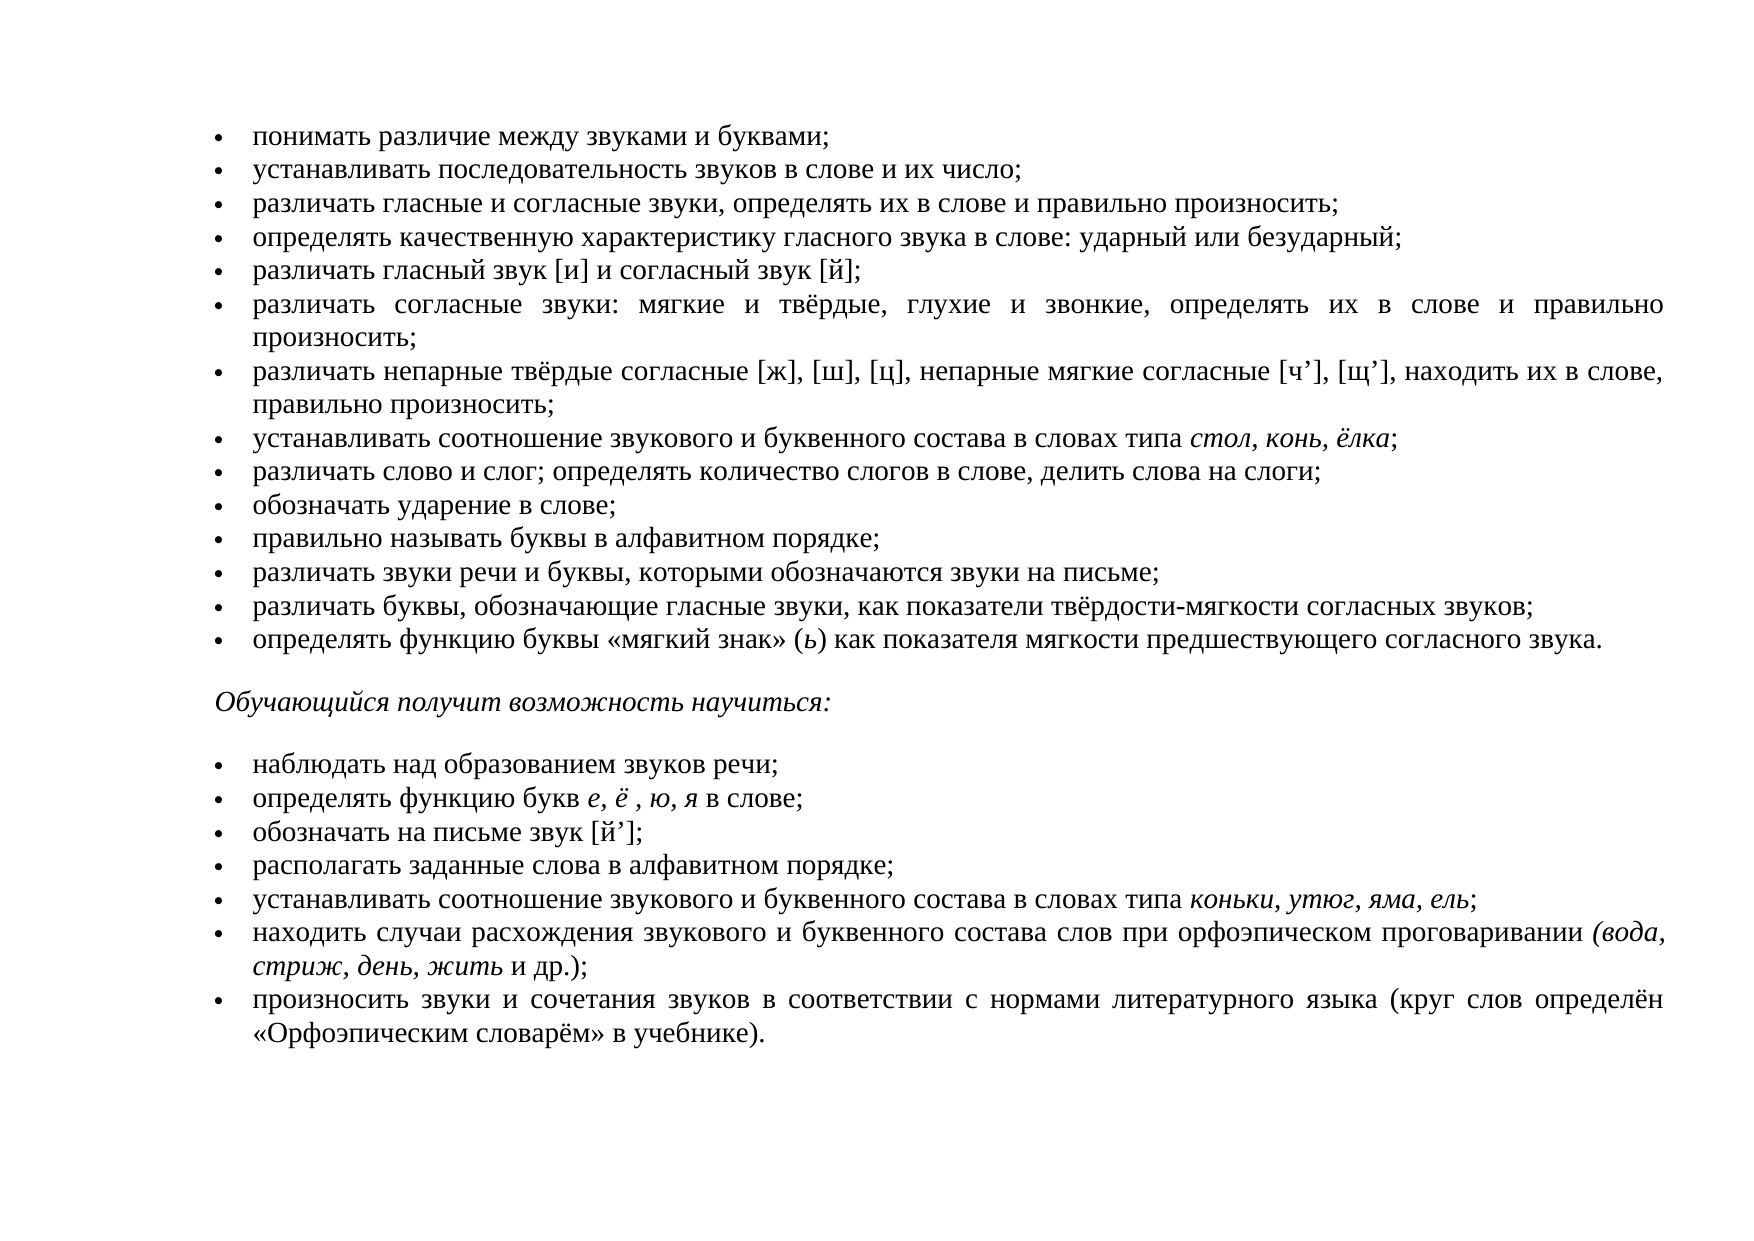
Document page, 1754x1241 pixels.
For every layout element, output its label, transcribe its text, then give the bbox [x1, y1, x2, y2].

list различать буквы, обозначающие гласные звуки, как показатели твёрдости-мягкости согласных звуков; [215, 588, 1665, 621]
text Обучающийся получит возможность научиться: [177, 684, 1665, 717]
list различать гласный звук [и] и согласный звук [й]; [215, 252, 1665, 286]
list устанавливать соотношение звукового и буквенного состава в словах типа стол, конь, ёлка; [215, 420, 1665, 453]
list определять функцию букв е, ё , ю, я в слове; [215, 780, 1665, 814]
list наблюдать над образованием звуков речи; [215, 747, 1665, 780]
list правильно называть буквы в алфавитном порядке; [215, 521, 1665, 554]
list обозначать на письме звук [й’]; [215, 814, 1665, 847]
list понимать различие между звуками и буквами; [215, 118, 1665, 152]
list определять качественную характеристику гласного звука в слове: ударный или безударный; [215, 219, 1665, 252]
list различать слово и слог; определять количество слогов в слове, делить слова на слоги; [215, 453, 1665, 487]
list располагать заданные слова в алфавитном порядке; [215, 847, 1665, 881]
list обозначать ударение в слове; [215, 487, 1665, 521]
list различать звуки речи и буквы, которыми обозначаются звуки на письме; [215, 554, 1665, 588]
list различать непарные твёрдые согласные [ж], [ш], [ц], непарные мягкие согласные [ч’], [щ’], находить их в слове, правильно произносить; [215, 353, 1665, 420]
list устанавливать последовательность звуков в слове и их число; [215, 152, 1665, 185]
list находить случаи расхождения звукового и буквенного состава слов при орфоэпическом проговаривании (вода, стриж, день, жить и др.); [215, 914, 1665, 981]
list определять функцию буквы «мягкий знак» (ь) как показателя мягкости предшествующего согласного звука. [215, 621, 1665, 655]
list различать гласные и согласные звуки, определять их в слове и правильно произносить; [215, 185, 1665, 219]
list устанавливать соотношение звукового и буквенного состава в словах типа коньки, утюг, яма, ель; [215, 881, 1665, 914]
list произносить звуки и сочетания звуков в соответствии с нормами литературного языка (круг слов определён «Орфоэпическим словарём» в учебнике). [215, 981, 1665, 1048]
list различать согласные звуки: мягкие и твёрдые, глухие и звонкие, определять их в слове и правильно произносить; [215, 286, 1665, 353]
